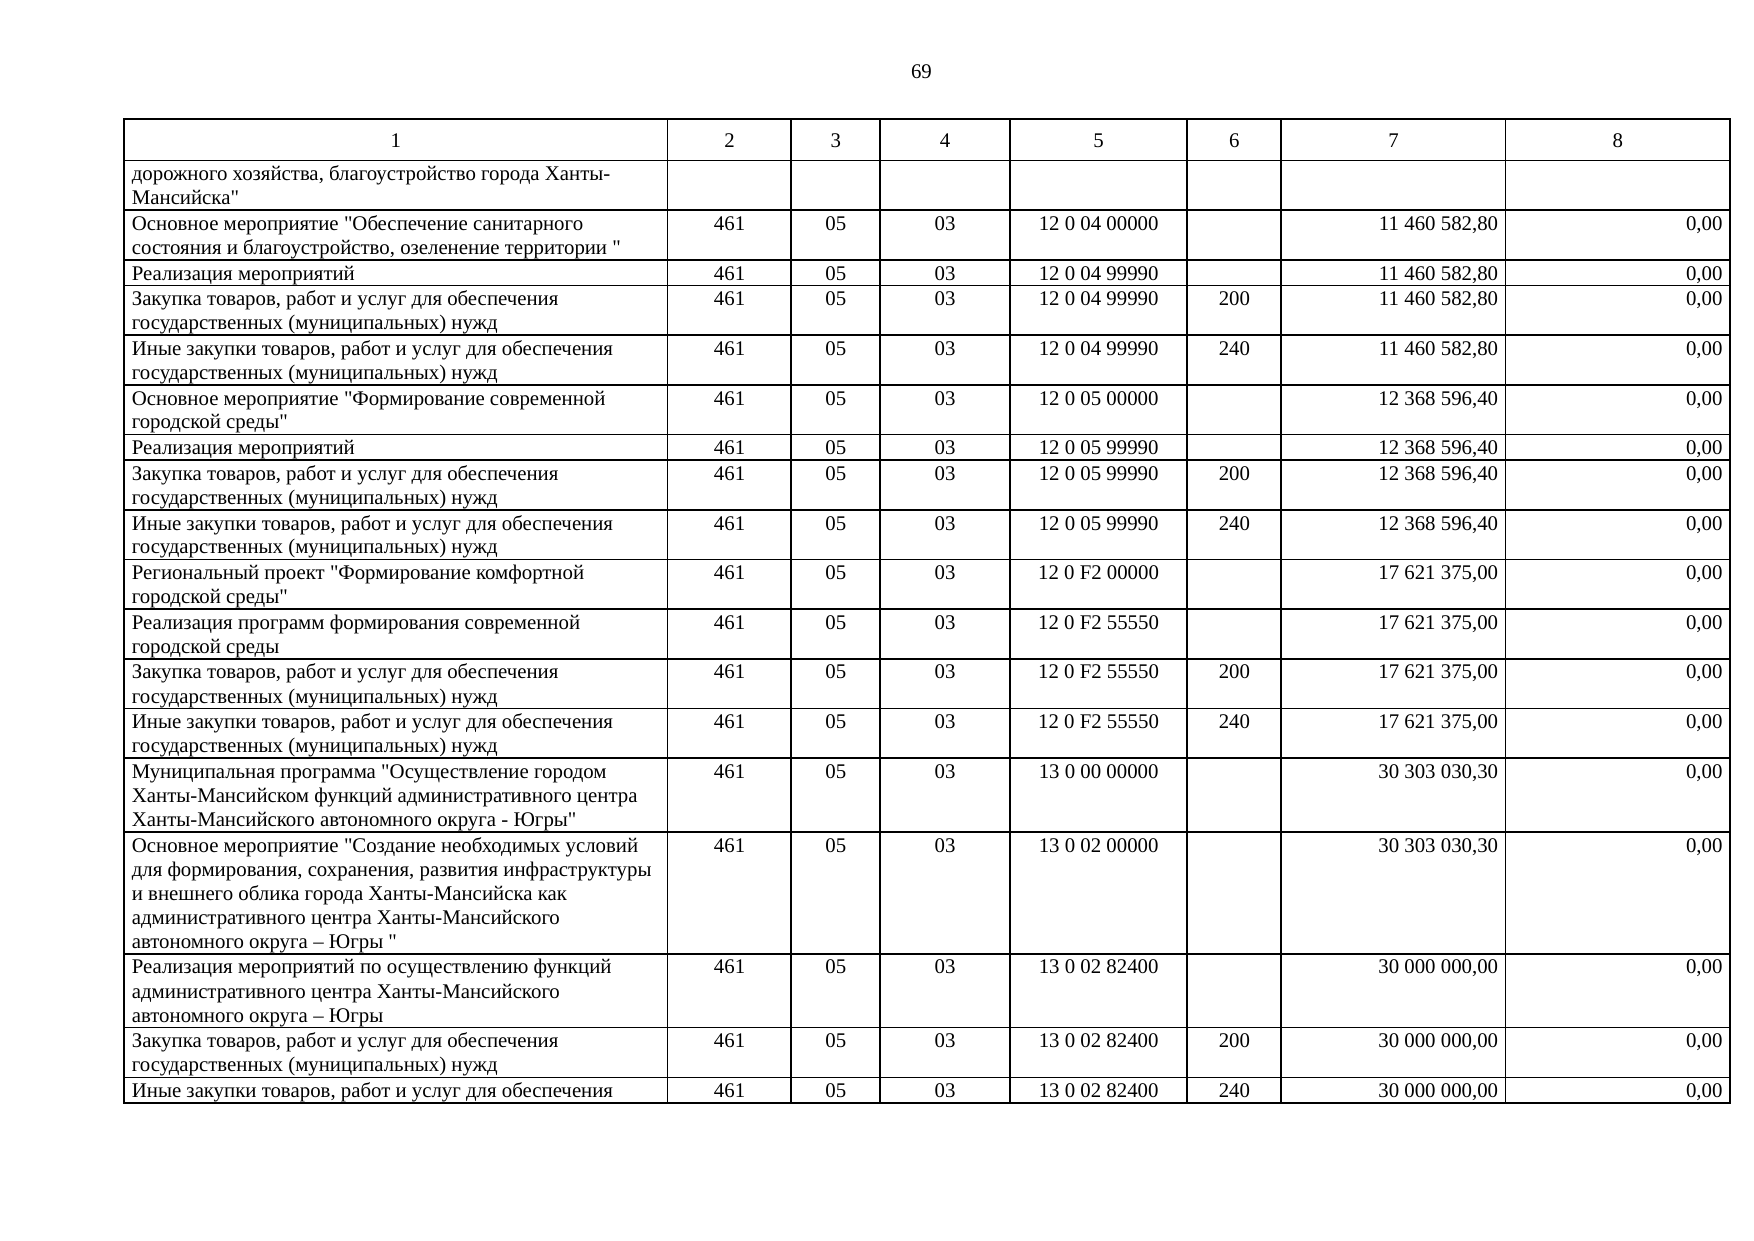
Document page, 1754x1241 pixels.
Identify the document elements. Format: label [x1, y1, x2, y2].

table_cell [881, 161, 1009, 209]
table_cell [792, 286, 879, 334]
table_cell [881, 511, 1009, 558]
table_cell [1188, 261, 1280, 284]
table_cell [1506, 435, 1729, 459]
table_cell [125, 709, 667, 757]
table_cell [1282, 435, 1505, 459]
table_header [881, 120, 1009, 159]
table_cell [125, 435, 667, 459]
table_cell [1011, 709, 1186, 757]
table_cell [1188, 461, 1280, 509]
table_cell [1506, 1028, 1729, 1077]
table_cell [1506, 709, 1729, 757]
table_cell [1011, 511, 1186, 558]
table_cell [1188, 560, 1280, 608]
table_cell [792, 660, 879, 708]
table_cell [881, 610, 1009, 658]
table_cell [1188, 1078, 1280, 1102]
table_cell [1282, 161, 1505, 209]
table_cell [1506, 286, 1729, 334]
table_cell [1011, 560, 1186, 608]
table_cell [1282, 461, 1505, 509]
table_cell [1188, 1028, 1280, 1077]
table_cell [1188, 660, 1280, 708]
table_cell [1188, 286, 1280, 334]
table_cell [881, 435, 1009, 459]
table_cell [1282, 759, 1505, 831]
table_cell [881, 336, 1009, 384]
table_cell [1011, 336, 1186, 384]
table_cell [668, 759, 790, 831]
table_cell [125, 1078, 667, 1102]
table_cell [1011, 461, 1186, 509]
table_header [1188, 120, 1280, 159]
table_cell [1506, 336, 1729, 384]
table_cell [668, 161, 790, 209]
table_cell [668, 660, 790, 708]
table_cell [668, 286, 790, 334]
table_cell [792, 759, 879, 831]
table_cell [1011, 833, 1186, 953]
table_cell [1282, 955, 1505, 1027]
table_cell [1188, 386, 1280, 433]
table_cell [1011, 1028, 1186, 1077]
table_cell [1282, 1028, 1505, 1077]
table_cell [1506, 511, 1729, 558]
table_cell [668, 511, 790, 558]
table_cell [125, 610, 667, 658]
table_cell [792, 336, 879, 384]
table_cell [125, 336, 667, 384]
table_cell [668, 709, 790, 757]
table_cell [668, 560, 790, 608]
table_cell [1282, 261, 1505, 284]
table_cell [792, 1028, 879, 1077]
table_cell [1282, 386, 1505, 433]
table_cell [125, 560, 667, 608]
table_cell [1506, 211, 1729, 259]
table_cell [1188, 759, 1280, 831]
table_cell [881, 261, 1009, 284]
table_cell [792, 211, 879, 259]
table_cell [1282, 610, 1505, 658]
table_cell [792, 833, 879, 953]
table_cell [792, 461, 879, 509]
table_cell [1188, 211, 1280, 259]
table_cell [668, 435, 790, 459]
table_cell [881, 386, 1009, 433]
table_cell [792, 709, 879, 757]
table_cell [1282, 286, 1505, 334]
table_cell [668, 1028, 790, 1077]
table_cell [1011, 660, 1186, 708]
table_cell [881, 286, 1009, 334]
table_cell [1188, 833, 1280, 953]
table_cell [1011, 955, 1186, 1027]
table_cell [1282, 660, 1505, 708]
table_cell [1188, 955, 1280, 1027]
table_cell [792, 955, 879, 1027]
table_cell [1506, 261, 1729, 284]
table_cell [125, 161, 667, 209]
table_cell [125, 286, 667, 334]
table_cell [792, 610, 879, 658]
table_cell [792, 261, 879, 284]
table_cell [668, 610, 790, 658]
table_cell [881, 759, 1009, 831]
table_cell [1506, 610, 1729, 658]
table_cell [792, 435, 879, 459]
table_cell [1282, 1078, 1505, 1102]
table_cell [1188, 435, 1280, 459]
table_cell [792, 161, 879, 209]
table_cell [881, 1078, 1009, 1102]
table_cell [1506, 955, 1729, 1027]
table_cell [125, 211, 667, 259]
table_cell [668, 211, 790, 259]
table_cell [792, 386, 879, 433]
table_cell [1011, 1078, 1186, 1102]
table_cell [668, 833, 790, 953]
table_header [1506, 120, 1729, 159]
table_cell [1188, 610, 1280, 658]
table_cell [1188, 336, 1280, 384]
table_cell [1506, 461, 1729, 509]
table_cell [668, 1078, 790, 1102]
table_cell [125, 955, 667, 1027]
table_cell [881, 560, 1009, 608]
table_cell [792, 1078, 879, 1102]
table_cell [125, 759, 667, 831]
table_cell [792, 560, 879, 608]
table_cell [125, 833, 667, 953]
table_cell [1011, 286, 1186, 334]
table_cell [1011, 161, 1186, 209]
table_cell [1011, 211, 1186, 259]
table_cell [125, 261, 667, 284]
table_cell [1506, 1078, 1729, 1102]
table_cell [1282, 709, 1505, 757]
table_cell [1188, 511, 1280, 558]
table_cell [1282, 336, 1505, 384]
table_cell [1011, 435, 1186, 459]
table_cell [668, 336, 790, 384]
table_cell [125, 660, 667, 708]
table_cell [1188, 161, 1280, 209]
table_header [1282, 120, 1505, 159]
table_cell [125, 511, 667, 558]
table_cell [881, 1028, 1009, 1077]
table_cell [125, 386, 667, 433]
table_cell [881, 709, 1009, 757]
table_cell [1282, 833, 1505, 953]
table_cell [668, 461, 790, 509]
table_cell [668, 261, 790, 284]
table_header [668, 120, 790, 159]
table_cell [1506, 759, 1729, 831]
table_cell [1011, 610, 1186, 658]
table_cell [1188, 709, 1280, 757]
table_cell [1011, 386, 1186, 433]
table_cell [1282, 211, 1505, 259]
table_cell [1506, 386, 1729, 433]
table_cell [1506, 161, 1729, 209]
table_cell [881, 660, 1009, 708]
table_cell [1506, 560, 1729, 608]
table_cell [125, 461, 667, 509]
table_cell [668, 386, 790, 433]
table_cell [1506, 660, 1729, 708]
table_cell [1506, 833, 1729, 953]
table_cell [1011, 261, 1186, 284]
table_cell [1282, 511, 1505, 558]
table_header [125, 120, 667, 159]
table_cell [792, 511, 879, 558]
table_header [1011, 120, 1186, 159]
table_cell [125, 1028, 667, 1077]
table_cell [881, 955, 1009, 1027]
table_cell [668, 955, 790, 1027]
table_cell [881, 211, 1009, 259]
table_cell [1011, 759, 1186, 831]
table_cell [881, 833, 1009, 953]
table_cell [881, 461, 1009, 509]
table_header [792, 120, 879, 159]
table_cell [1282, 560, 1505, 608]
